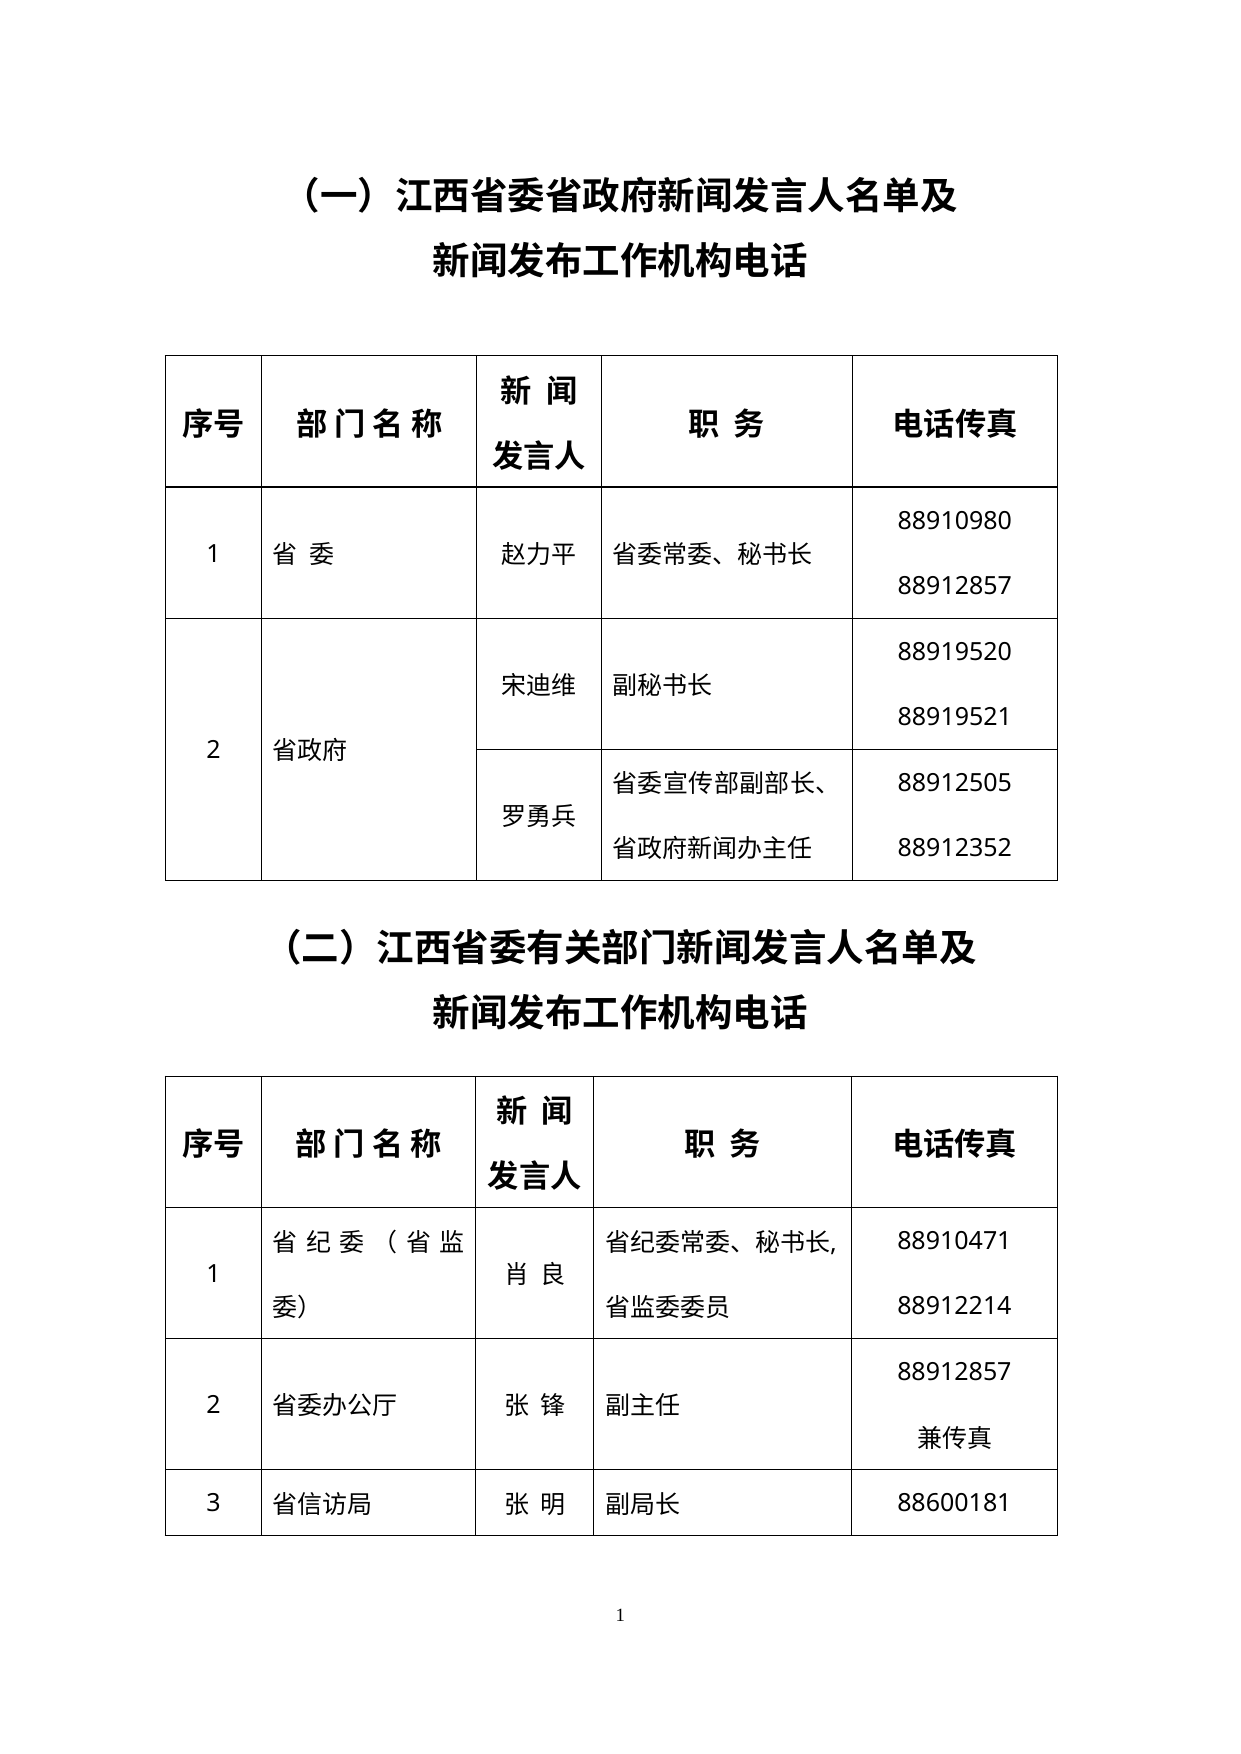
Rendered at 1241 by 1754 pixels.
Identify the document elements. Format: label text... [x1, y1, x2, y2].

text 新闻发布工作机构电话 [187, 978, 1053, 1043]
table_cell 肖 良 [476, 1208, 593, 1338]
table_cell 2 [166, 619, 261, 879]
table_cell 省委办公厅 [262, 1339, 475, 1469]
table_header 序号 [166, 356, 261, 486]
table_cell 省政府 [262, 619, 476, 879]
text （一）江西省委省政府新闻发言人名单及 [187, 160, 1053, 225]
table_cell 张 明 [476, 1470, 593, 1535]
table_cell 88912505 88912352 [853, 750, 1057, 879]
table_cell 省委宣传部副部长、省政府新闻办主任 [602, 750, 852, 879]
table_cell 副局长 [594, 1470, 851, 1535]
table_cell 省纪委（省监委） [262, 1208, 475, 1338]
text 新闻发布工作机构电话 [187, 225, 1053, 290]
table_header 职 务 [594, 1077, 851, 1207]
table_cell 张 锋 [476, 1339, 593, 1469]
table_cell 赵力平 [477, 488, 601, 617]
table_cell 88919520 88919521 [853, 619, 1057, 748]
table_header 电话传真 [853, 356, 1057, 486]
table_header 电话传真 [852, 1077, 1057, 1207]
table_cell 宋迪维 [477, 619, 601, 748]
table_cell 88600181 88603339 [852, 1470, 1057, 1535]
table_cell 罗勇兵 [477, 750, 601, 879]
table_cell 2 [166, 1339, 261, 1469]
table_cell 88910471 88912214 [852, 1208, 1057, 1338]
table_cell 省信访局 [262, 1470, 475, 1535]
table_cell 省纪委常委、秘书长, 省监委委员 [594, 1208, 851, 1338]
table_header 职 务 [602, 356, 852, 486]
table_header 部 门 名 称 [262, 356, 476, 486]
text （二）江西省委有关部门新闻发言人名单及 [187, 913, 1053, 978]
table_cell 1 [166, 488, 261, 617]
table_cell 副主任 [594, 1339, 851, 1469]
table_header 新 闻 发言人 [476, 1077, 593, 1207]
table_cell 88912857 兼传真 [852, 1339, 1057, 1469]
table_cell 1 [166, 1208, 261, 1338]
table_header 部 门 名 称 [262, 1077, 475, 1207]
table_cell 88910980 88912857 [853, 488, 1057, 617]
table_header 新 闻 发言人 [477, 356, 601, 486]
table_cell 省委常委、秘书长 [602, 488, 852, 617]
table_header 序号 [166, 1077, 261, 1207]
table_cell 省 委 [262, 488, 476, 617]
table_cell 副秘书长 [602, 619, 852, 748]
table_cell 3 [166, 1470, 261, 1535]
